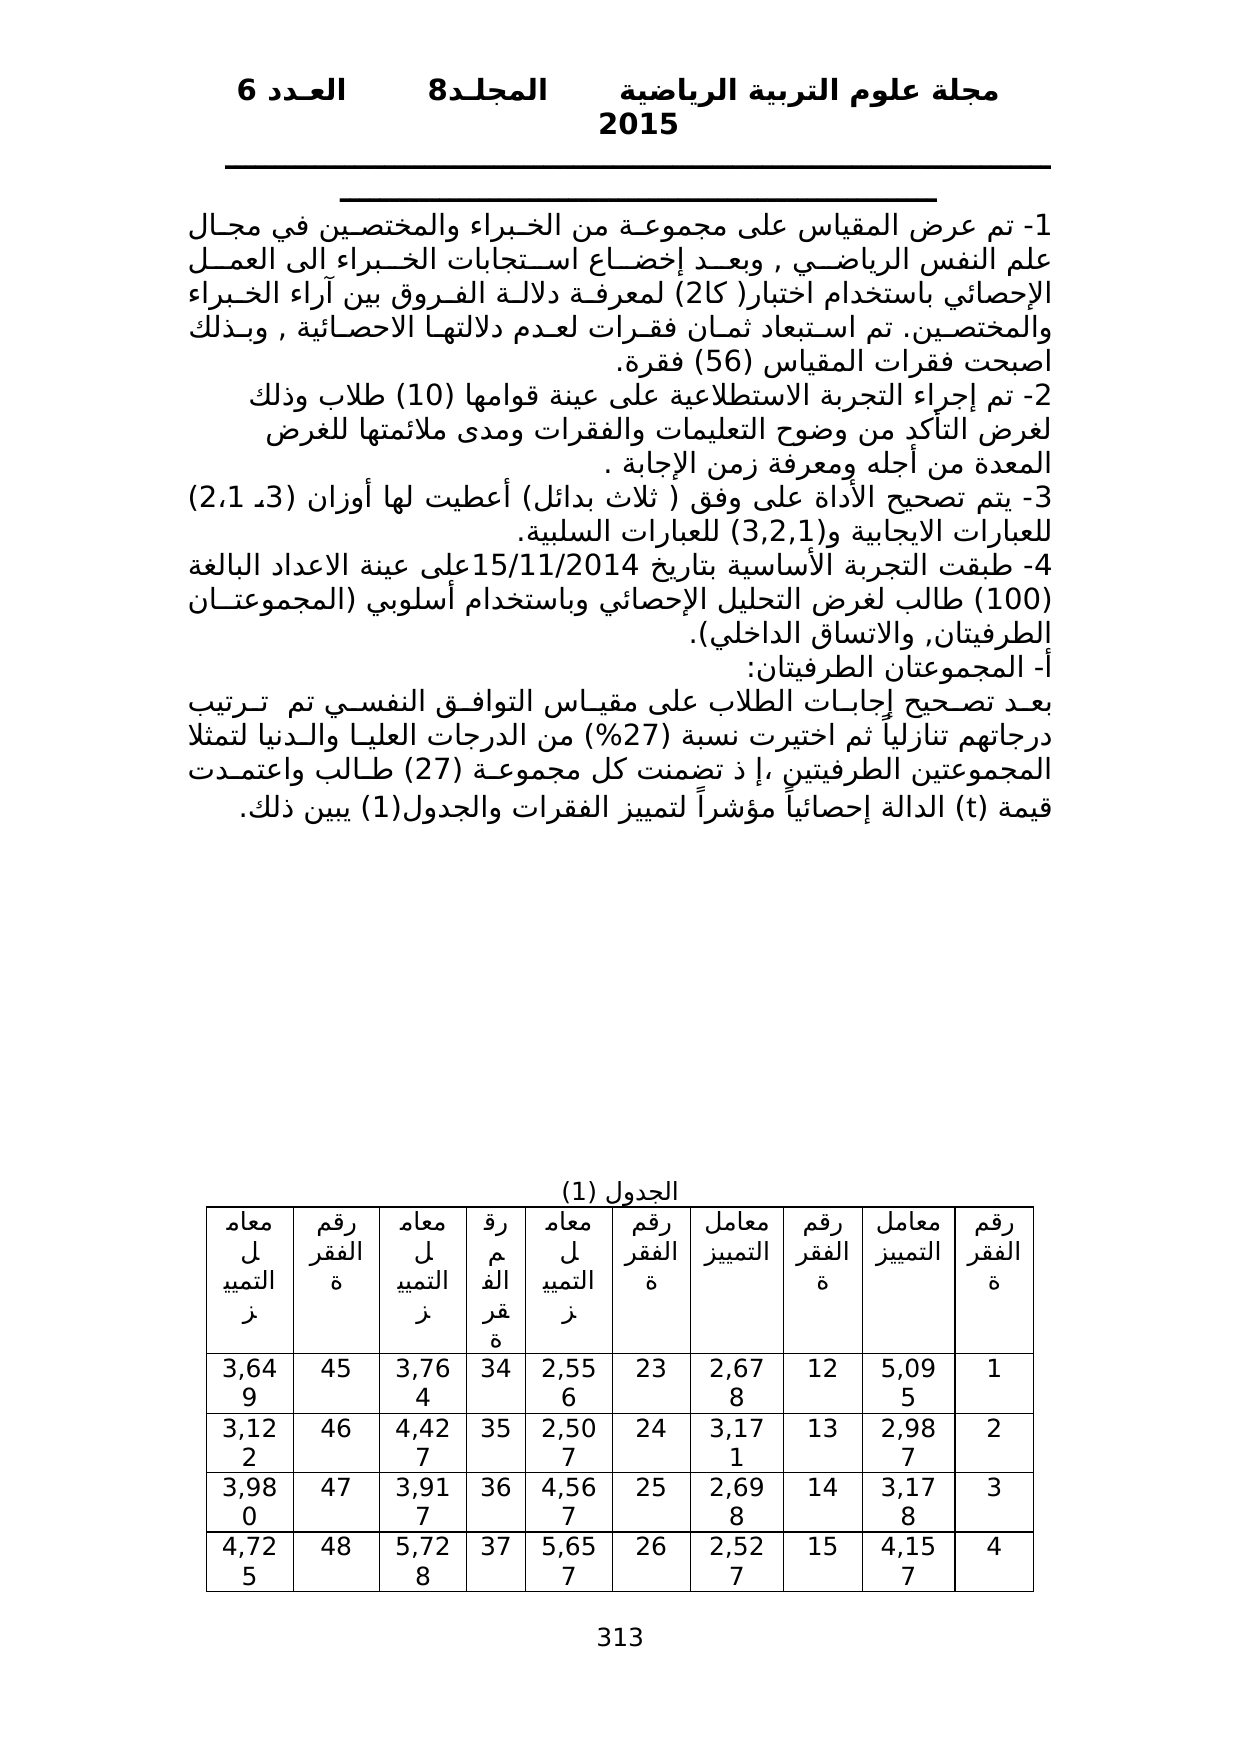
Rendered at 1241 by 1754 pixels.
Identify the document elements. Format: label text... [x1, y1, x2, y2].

table_header رقم الفقرة [294, 1208, 379, 1353]
table_header معامل التمييز [526, 1208, 612, 1353]
table_cell 46 [294, 1414, 379, 1472]
table_cell 4,427 [380, 1414, 466, 1472]
table_cell 3,980 [207, 1473, 293, 1531]
table_cell 4,725 [207, 1533, 293, 1591]
text 1- تم عرض المقياس على مجموعة من الخبراء والمختصين في مجال علم النفس الرياضي , وبعد إخضاع استجابات الخبراء الى العمل الإحصائي باستخدام اختبار( كا2) لمعرفة دلالة الفروق بين آراء الخبراء والمختصين. تم استبعاد ثمان فقرات لعدم دلالتها الاحصائية , وبذلك اصبحت فقرات المقياس (56) فقرة. [187, 209, 1053, 378]
table_cell 37 [467, 1533, 525, 1591]
text بعد تصحيح إجابات الطلاب على مقياس التوافق النفسي تم ترتيب درجاتهم تنازلياً ثم اختيرت نسبة (27%) من الدرجات العليا والدنيا لتمثلا المجموعتين الطرفيتين ،إ ذ تضمنت كل مجموعة (27) طالب واعتمدت قيمة (t) الدالة إحصائياً مؤشراً لتمييز الفقرات والجدول(1) يبين ذلك. [187, 684, 1053, 826]
table_cell 3,649 [207, 1354, 293, 1413]
table_cell 3,917 [380, 1473, 466, 1531]
table_cell 4,567 [526, 1473, 612, 1531]
table_cell 24 [613, 1414, 690, 1472]
table_cell 4 [956, 1533, 1033, 1591]
table_cell 2,987 [863, 1414, 954, 1472]
text 3- يتم تصحيح الأداة على وفق ( ثلاث بدائل) أعطيت لها أوزان (3، 2،1) للعبارات الايجابية و(3,2,1) للعبارات السلبية. [187, 480, 1053, 548]
table_cell 47 [294, 1473, 379, 1531]
table_header رقم الفقرة [467, 1208, 525, 1353]
table_cell 12 [784, 1354, 862, 1413]
table_cell 4,157 [863, 1533, 954, 1591]
table_cell 1 [956, 1354, 1033, 1413]
table_cell 14 [784, 1473, 862, 1531]
table_cell 3,764 [380, 1354, 466, 1413]
table_header رقم الفقرة [956, 1208, 1033, 1353]
table_cell 2,678 [691, 1354, 783, 1413]
table_header معامل التمييز [691, 1208, 783, 1353]
table_header معامل التمييز [380, 1208, 466, 1353]
table_header رقم الفقرة [784, 1208, 862, 1353]
text 2- تم إجراء التجربة الاستطلاعية على عينة قوامها (10) طلاب وذلك لغرض التأكد من وضوح التعليمات والفقرات ومدى ملائمتها للغرض المعدة من أجله ومعرفة زمن الإجابة . [187, 378, 1053, 480]
table_cell 45 [294, 1354, 379, 1413]
table_header معامل التمييز [863, 1208, 954, 1353]
table_cell 3 [956, 1473, 1033, 1531]
table_cell 13 [784, 1414, 862, 1472]
table_cell 2,527 [691, 1533, 783, 1591]
table_cell 3,171 [691, 1414, 783, 1472]
table_cell 2,698 [691, 1473, 783, 1531]
table_cell 36 [467, 1473, 525, 1531]
table_cell 15 [784, 1533, 862, 1591]
table_cell 2 [956, 1414, 1033, 1472]
table_cell 5,657 [526, 1533, 612, 1591]
table_cell 25 [613, 1473, 690, 1531]
table_cell 35 [467, 1414, 525, 1472]
table_cell 5,728 [380, 1533, 466, 1591]
table_cell 3,122 [207, 1414, 293, 1472]
table_cell 34 [467, 1354, 525, 1413]
text 4- طبقت التجربة الأساسية بتاريخ 15/11/2014على عينة الاعداد البالغة (100) طالب لغرض التحليل الإحصائي وباستخدام أسلوبي (المجموعتان الطرفيتان, والاتساق الداخلي). [187, 548, 1053, 650]
table_header رقم الفقرة [613, 1208, 690, 1353]
table_cell 5,095 [863, 1354, 954, 1413]
table_cell 48 [294, 1533, 379, 1591]
text الجدول (1) [187, 1177, 1053, 1206]
table_cell 2,507 [526, 1414, 612, 1472]
table_cell 26 [613, 1533, 690, 1591]
table_cell 2,556 [526, 1354, 612, 1413]
table_header معامل التمييز [207, 1208, 293, 1353]
table_cell 23 [613, 1354, 690, 1413]
table_cell 3,178 [863, 1473, 954, 1531]
text أ- المجموعتان الطرفيتان: [187, 650, 1053, 684]
